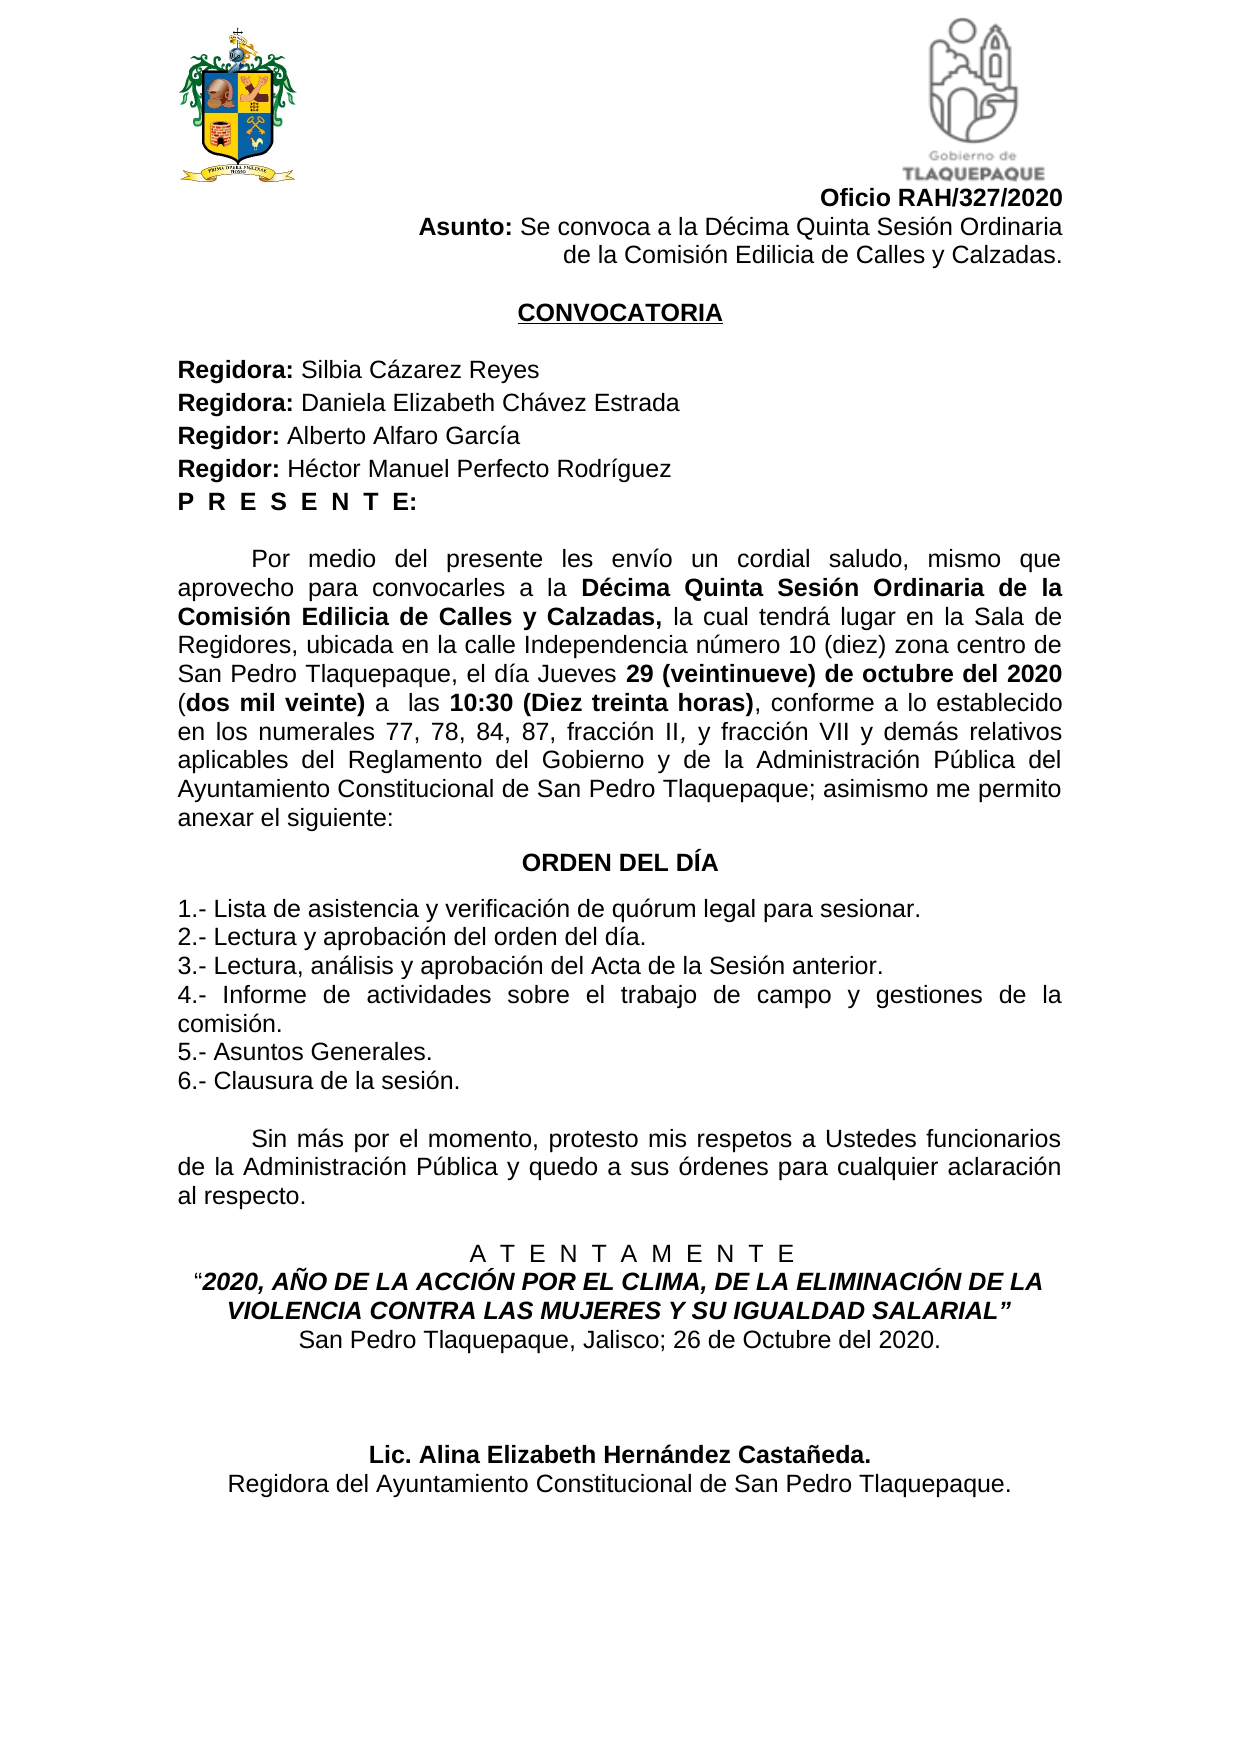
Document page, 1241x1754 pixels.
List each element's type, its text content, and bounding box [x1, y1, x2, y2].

text Regidor: Héctor Manuel Perfecto Rodríguez [177, 454, 1063, 483]
text San Pedro Tlaquepaque, Jalisco; 26 de Octubre del 2020. [177, 1325, 1063, 1354]
text 5.- Asuntos Generales. [177, 1037, 1063, 1066]
text 1.- Lista de asistencia y verificación de quórum legal para sesionar. [177, 894, 1063, 922]
text de la Comisión Edilicia de Calles y Calzadas. [177, 240, 1063, 269]
text Lic. Alina Elizabeth Hernández Castañeda. [177, 1440, 1063, 1469]
text ORDEN DEL DÍA [177, 848, 1063, 877]
text 6.- Clausura de la sesión. [177, 1066, 1063, 1095]
text 2.- Lectura y aprobación del orden del día. [177, 922, 1063, 951]
text Regidora del Ayuntamiento Constitucional de San Pedro Tlaquepaque. [177, 1469, 1063, 1497]
text Oficio RAH/327/2020 [177, 148, 1063, 212]
text P R E S E N T E: [177, 487, 1063, 540]
text 3.- Lectura, análisis y aprobación del Acta de la Sesión anterior. [177, 951, 1063, 980]
text Regidora: Daniela Elizabeth Chávez Estrada [177, 388, 1063, 417]
text Regidor: Alberto Alfaro García [177, 421, 1063, 450]
text 4.- Informe de actividades sobre el trabajo de campo y gestiones de la comisión. [177, 980, 1063, 1037]
text Regidora: Silbia Cázarez Reyes [177, 355, 1063, 384]
text CONVOCATORIA [177, 298, 1063, 327]
picture [177, 27, 298, 148]
text Por medio del presente les envío un cordial saludo, mismo que aprovecho para convocarles a la Décima Quinta Sesión Ordinaria de la Comisión Edilicia de Calles y Calzadas, la cual tendrá lugar en la Sala de Regidores, ubicada en la calle Independencia número 10 (diez) zona centro de San Pedro Tlaquepaque, el día Jueves 29 (veintinueve) de octubre del 2020 (dos mil veinte) a las 10:30 (Diez treinta horas), conforme a lo establecido en los numerales 77, 78, 84, 87, fracción II, y fracción VII y demás relativos aplicables del Reglamento del Gobierno y de la Administración Pública del Ayuntamiento Constitucional de San Pedro Tlaquepaque; asimismo me permito anexar el siguiente: [177, 544, 1063, 832]
text “2020, AÑO DE LA ACCIÓN POR EL CLIMA, DE LA ELIMINACIÓN DE LA VIOLENCIA CONTRA LAS MUJERES Y SU IGUALDAD SALARIAL” [177, 1267, 1063, 1325]
text Asunto: Se convoca a la Décima Quinta Sesión Ordinaria [177, 212, 1063, 240]
text Sin más por el momento, protesto mis respetos a Ustedes funcionarios de la Administración Pública y quedo a sus órdenes para cualquier aclaración al respecto. [177, 1124, 1063, 1210]
text A T E N T A M E N T E [177, 1239, 1063, 1267]
